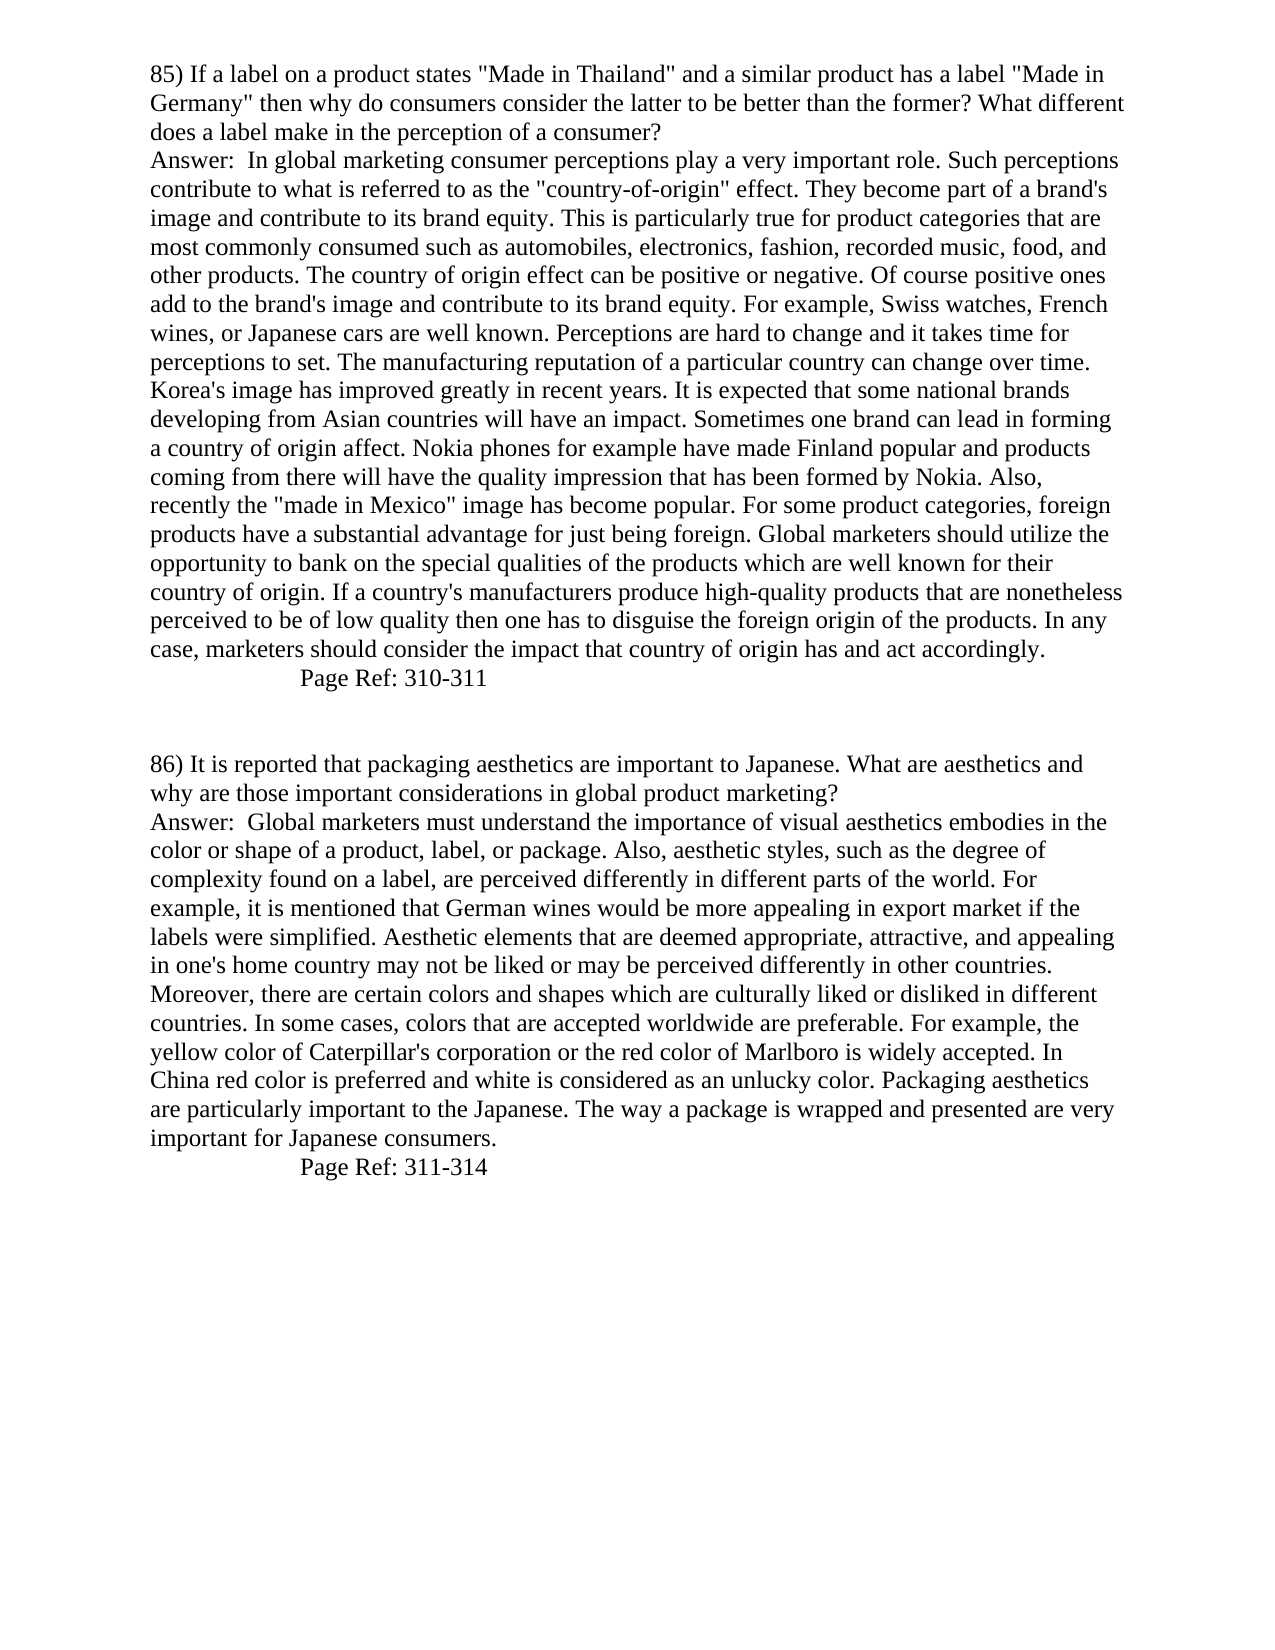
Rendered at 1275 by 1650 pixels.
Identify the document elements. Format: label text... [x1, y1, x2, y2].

text 85) If a label on a product states "Made in " and a similar product has a label "Made in " then why do consumers consider the latter to be better than the former? What different does a label make in the perception of a consumer? [150, 59, 1125, 145]
text 86) It is reported that packaging aesthetics are important to Japanese. What are aesthetics and why are those important considerations in global product marketing? [150, 749, 1125, 807]
text Answer: Global marketers must understand the importance of visual aesthetics embodies in the color or shape of a product, label, or package. Also, aesthetic styles, such as the degree of complexity found on a label, are perceived differently in different parts of the world. For example, it is mentioned that German wines would be more appealing in export market if the labels were simplified. Aesthetic elements that are deemed appropriate, attractive, and appealing in one's home country may not be liked or may be perceived differently in other countries. Moreover, there are certain colors and shapes which are culturally liked or disliked in different countries. In some cases, colors that are accepted worldwide are preferable. For example, the yellow color of Caterpillar's corporation or the red color of Marlboro is widely accepted. In red color is preferred and white is considered as an unlucky color. Packaging aesthetics are particularly important to the Japanese. The way a package is wrapped and presented are very important for Japanese consumers. [150, 807, 1125, 1152]
text Page Ref: 310-311 [150, 663, 1125, 692]
text Page Ref: 311-314 [150, 1152, 1125, 1180]
text Answer: In global marketing consumer perceptions play a very important role. Such perceptions contribute to what is referred to as the "country-of-origin" effect. They become part of a brand's image and contribute to its brand equity. This is particularly true for product categories that are most commonly consumed such as automobiles, electronics, fashion, recorded music, food, and other products. The country of origin effect can be positive or negative. Of course positive ones add to the brand's image and contribute to its brand equity. For example, Swiss watches, French wines, or Japanese cars are well known. Perceptions are hard to change and it takes time for perceptions to set. The manufacturing reputation of a particular country can change over time. 's image has improved greatly in recent years. It is expected that some national brands developing from Asian countries will have an impact. Sometimes one brand can lead in forming a country of origin affect. Nokia phones for example have made popular and products coming from there will have the quality impression that has been formed by Nokia. Also, recently the "made in " image has become popular. For some product categories, foreign products have a substantial advantage for just being foreign. Global marketers should utilize the opportunity to bank on the special qualities of the products which are well known for their country of origin. If a country's manufacturers produce high-quality products that are nonetheless perceived to be of low quality then one has to disguise the foreign origin of the products. In any case, marketers should consider the impact that country of origin has and act accordingly. [150, 145, 1125, 663]
